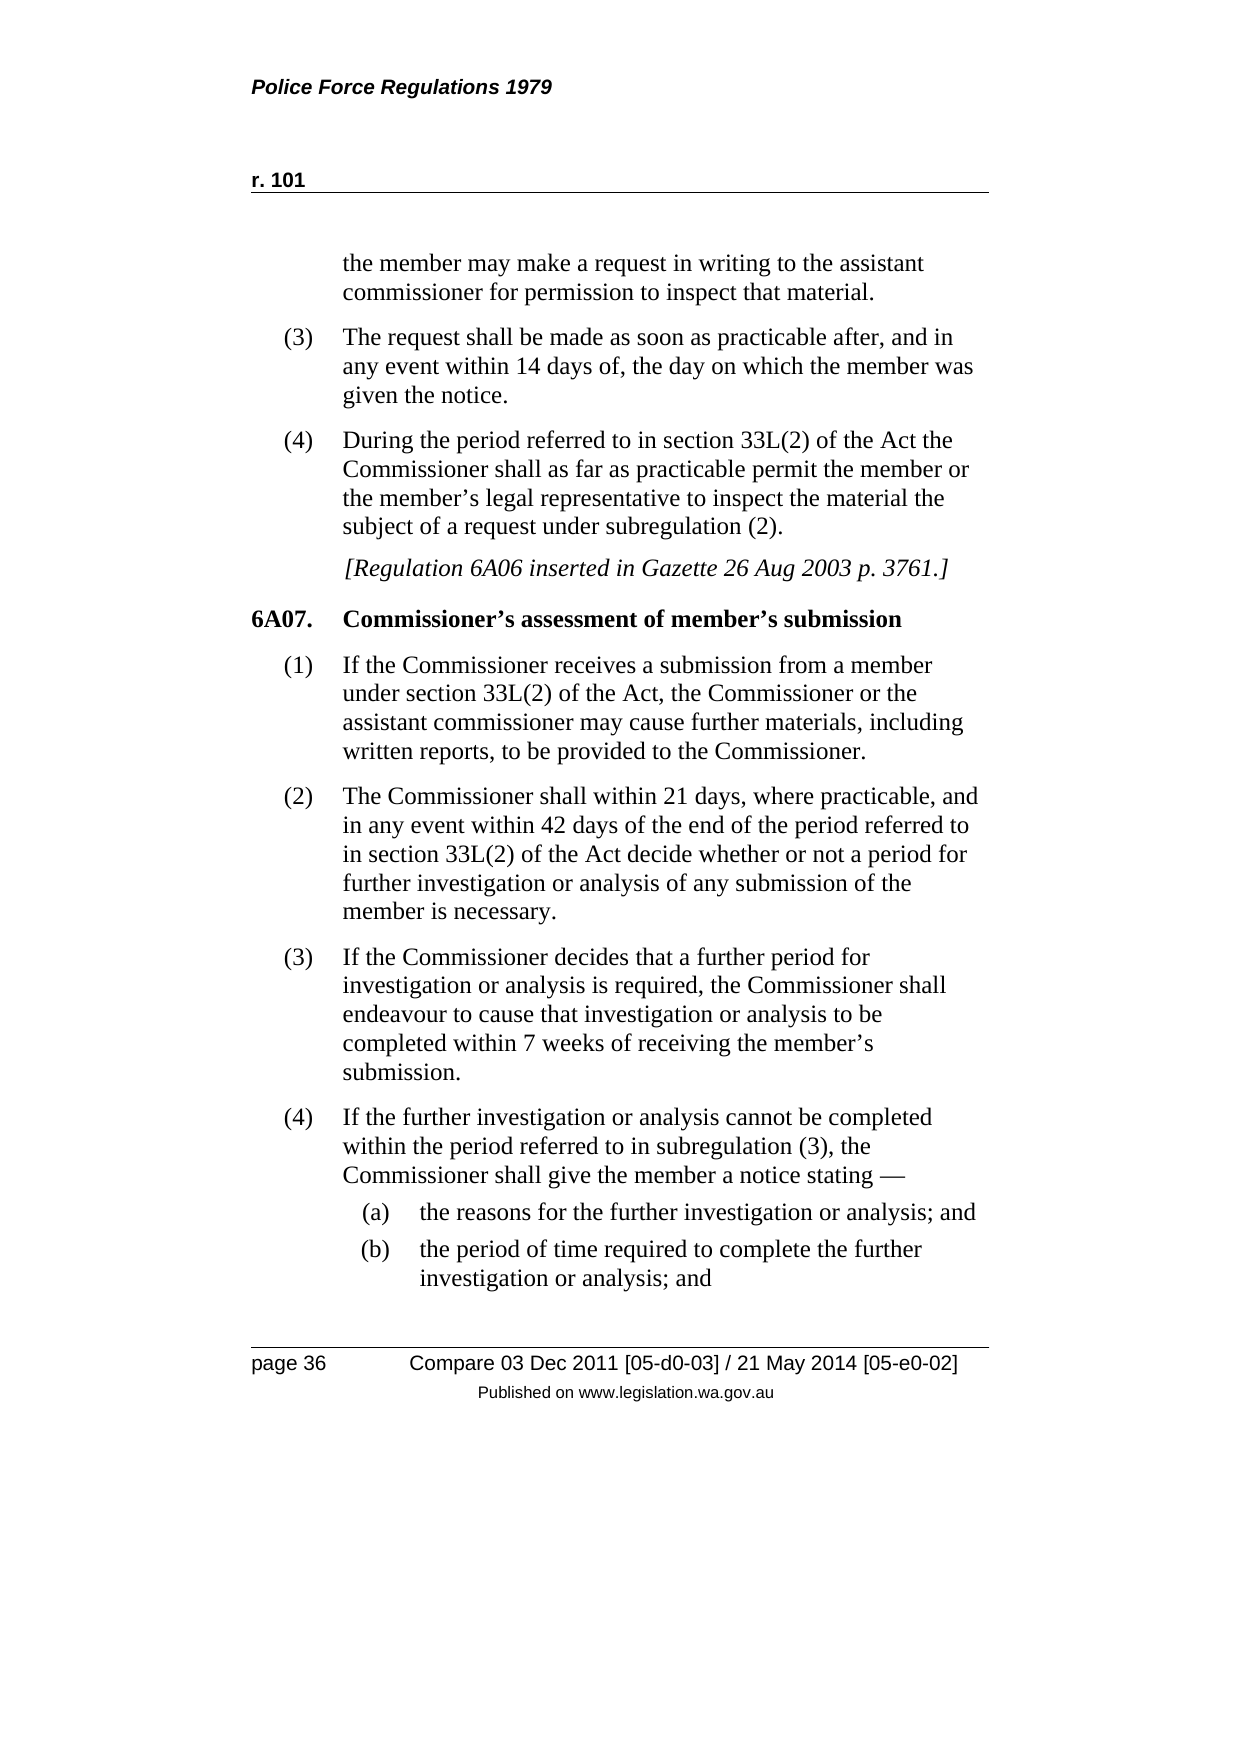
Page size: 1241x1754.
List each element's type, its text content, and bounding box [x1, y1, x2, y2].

text (4) During the period referred to in section 33L(2) of the Act the Commissioner shall as far as practicable permit the member or the member’s legal representative to inspect the material the subject of a request under subregulation (2). [251, 425, 989, 540]
text (a) the reasons for the further investigation or analysis; and [251, 1197, 989, 1226]
subtitle 6A07. Commissioner’s assessment of member’s submission [251, 604, 989, 633]
text (b) the period of time required to complete the further investigation or analysis; and [251, 1234, 989, 1291]
text (3) The request shall be made as soon as practicable after, and in any event within 14 days of, the day on which the member was given the notice. [251, 322, 989, 408]
text (3) If the Commissioner decides that a further period for investigation or analysis is required, the Commissioner shall endeavour to cause that investigation or analysis to be completed within 7 weeks of receiving the member’s submission. [251, 942, 989, 1086]
text (1) If the Commissioner receives a submission from a member under section 33L(2) of the Act, the Commissioner or the assistant commissioner may cause further materials, including written reports, to be provided to the Commissioner. [251, 650, 989, 765]
text (2) The Commissioner shall within 21 days, where practicable, and in any event within 42 days of the end of the period referred to in section 33L(2) of the Act decide whether or not a period for further investigation or analysis of any submission of the member is necessary. [251, 781, 989, 925]
text (4) If the further investigation or analysis cannot be completed within the period referred to in subregulation (3), the Commissioner shall give the member a notice stating — [251, 1102, 989, 1188]
text the member may make a request in writing to the assistant commissioner for permission to inspect that material. [251, 248, 989, 306]
text [Regulation 6A06 inserted in Gazette 26 Aug 2003 p. 3761.] [251, 553, 989, 581]
